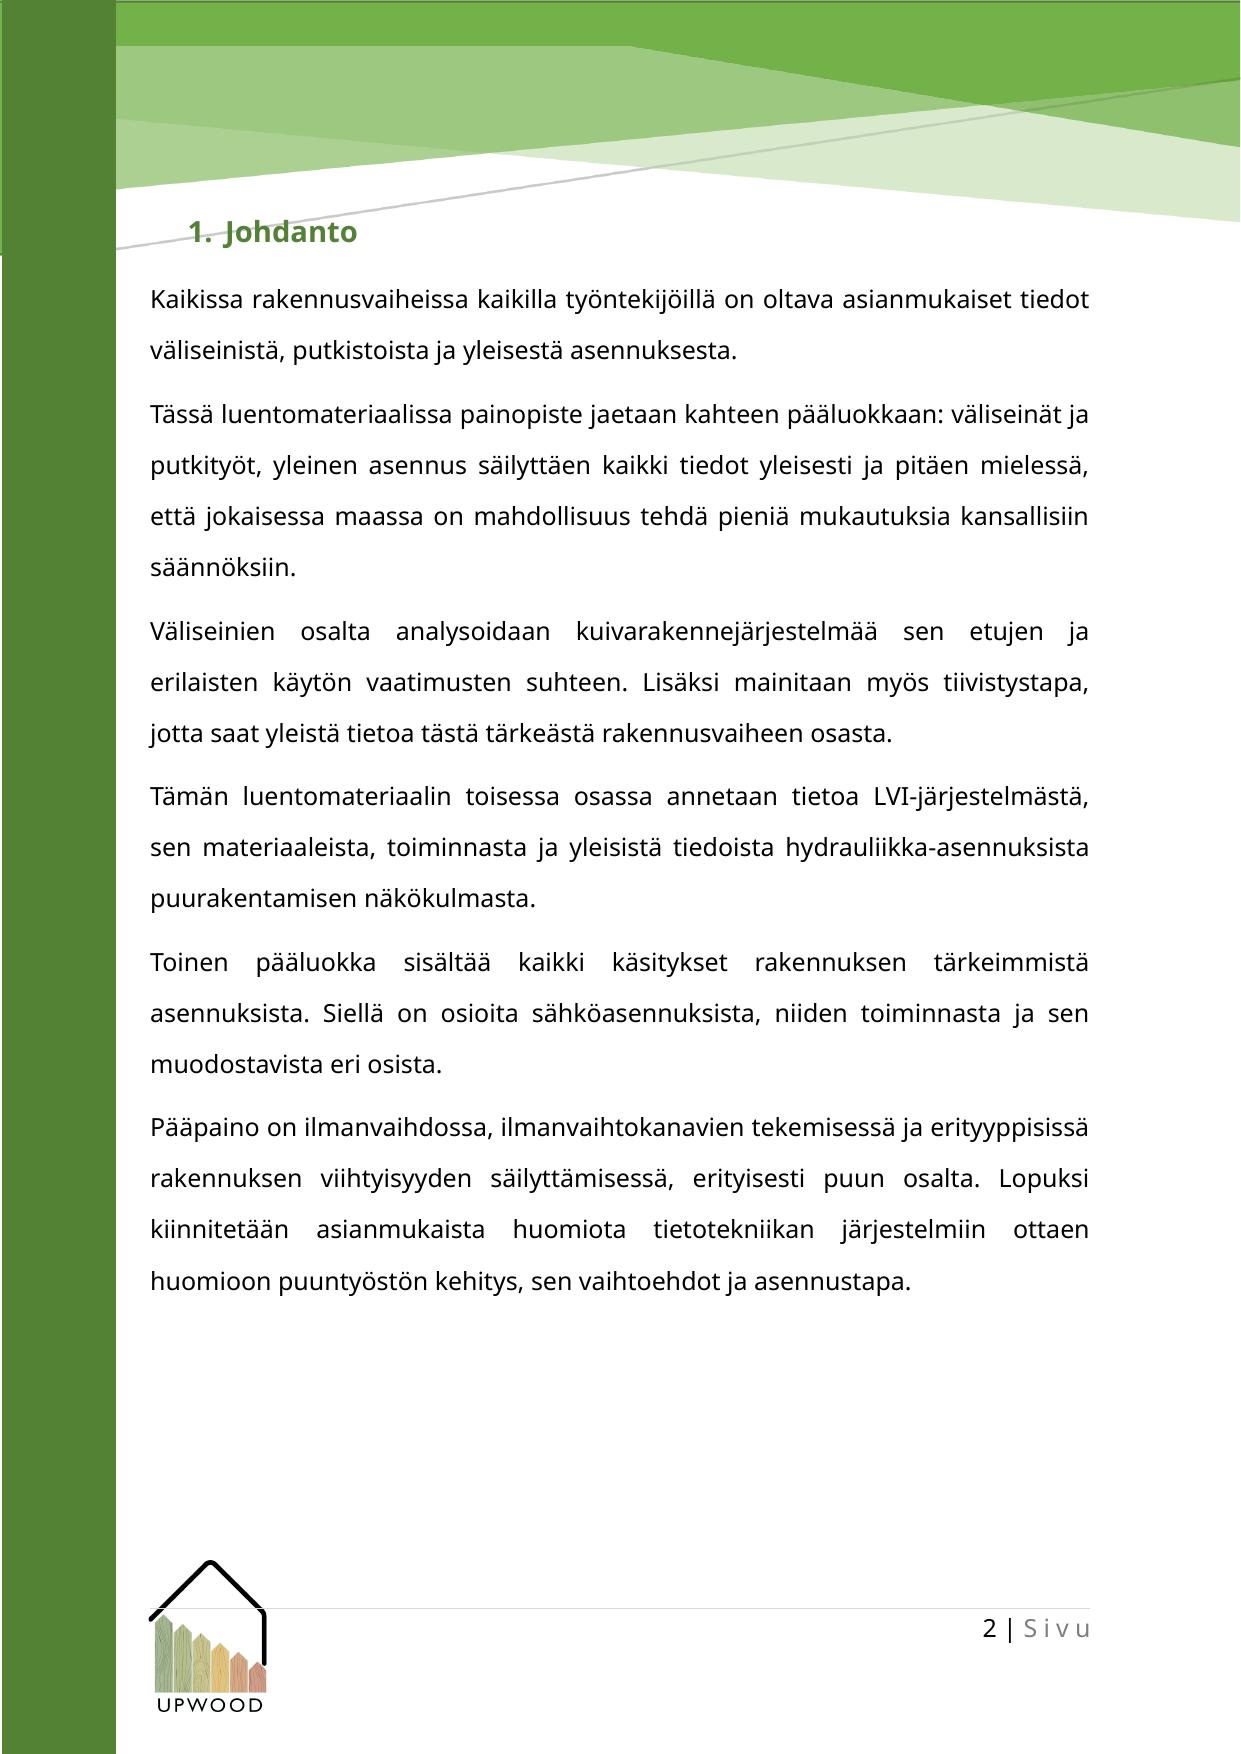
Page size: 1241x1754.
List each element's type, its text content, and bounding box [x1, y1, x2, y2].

text Tässä luentomateriaalissa painopiste jaetaan kahteen pääluokkaan: väliseinät ja putkityöt, yleinen asennus säilyttäen kaikki tiedot yleisesti ja pitäen mielessä, että jokaisessa maassa on mahdollisuus tehdä pieniä mukautuksia kansallisiin säännöksiin. [150, 396, 1090, 584]
text Tämän luentomateriaalin toisessa osassa annetaan tietoa LVI-järjestelmästä, sen materiaaleista, toiminnasta ja yleisistä tiedoista hydrauliikka-asennuksista puurakentamisen näkökulmasta. [150, 779, 1090, 915]
picture [116, 46, 1241, 283]
text Pääpaino on ilmanvaihdossa, ilmanvaihtokanavien tekemisessä ja erityyppisissä rakennuksen viihtyisyyden säilyttämisessä, erityisesti puun osalta. Lopuksi kiinnitetään asianmukaista huomiota tietotekniikan järjestelmiin ottaen huomioon puuntyöstön kehitys, sen vaihtoehdot ja asennustapa. [150, 1110, 1090, 1297]
text Väliseinien osalta analysoidaan kuivarakennejärjestelmää sen etujen ja erilaisten käytön vaatimusten suhteen. Lisäksi mainitaan myös tiivistystapa, jotta saat yleistä tietoa tästä tärkeästä rakennusvaiheen osasta. [150, 613, 1090, 749]
subtitle Johdanto [187, 211, 1090, 251]
text Kaikissa rakennusvaiheissa kaikilla työntekijöillä on oltava asianmukaiset tiedot väliseinistä, putkistoista ja yleisestä asennuksesta. [150, 282, 1090, 367]
text Toinen pääluokka sisältää kaikki käsitykset rakennuksen tärkeimmistä asennuksista. Siellä on osioita sähköasennuksista, niiden toiminnasta ja sen muodostavista eri osista. [150, 944, 1090, 1081]
picture [148, 1560, 267, 1712]
